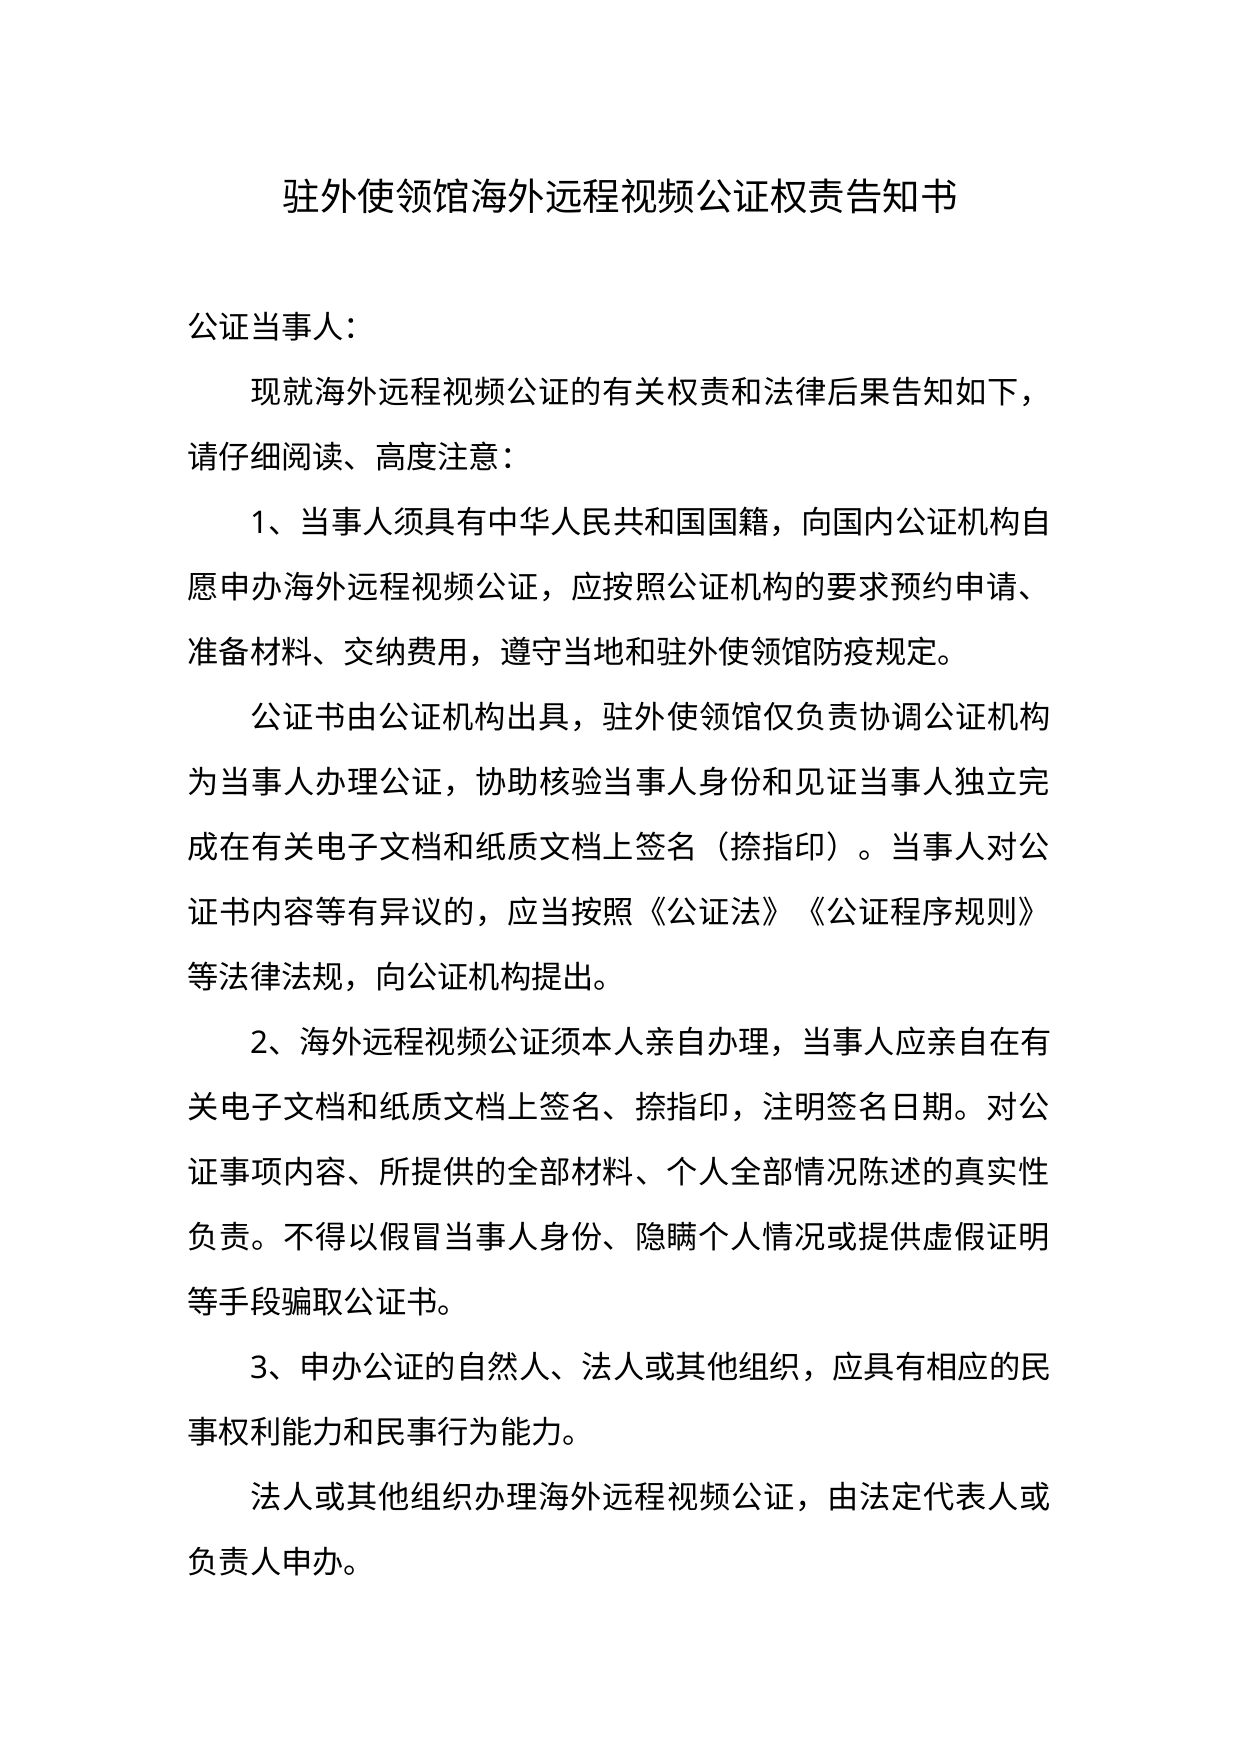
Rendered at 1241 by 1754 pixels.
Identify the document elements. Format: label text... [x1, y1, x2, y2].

text 1、当事人须具有中华人民共和国国籍，向国内公证机构自愿申办海外远程视频公证，应按照公证机构的要求预约申请、准备材料、交纳费用，遵守当地和驻外使领馆防疫规定。 [187, 487, 1053, 682]
text 2、海外远程视频公证须本人亲自办理，当事人应亲自在有关电子文档和纸质文档上签名、捺指印，注明签名日期。对公证事项内容、所提供的全部材料、个人全部情况陈述的真实性负责。不得以假冒当事人身份、隐瞒个人情况或提供虚假证明等手段骗取公证书。 [187, 1007, 1053, 1332]
text 公证当事人： [187, 292, 1053, 357]
text 3、申办公证的自然人、法人或其他组织，应具有相应的民事权利能力和民事行为能力。 [187, 1332, 1053, 1462]
text 法人或其他组织办理海外远程视频公证，由法定代表人或负责人申办。 [187, 1462, 1053, 1592]
text 公证书由公证机构出具，驻外使领馆仅负责协调公证机构为当事人办理公证，协助核验当事人身份和见证当事人独立完成在有关电子文档和纸质文档上签名（捺指印）。当事人对公证书内容等有异议的，应当按照《公证法》《公证程序规则》等法律法规，向公证机构提出。 [187, 682, 1053, 1007]
text 驻外使领馆海外远程视频公证权责告知书 [187, 162, 1053, 227]
text 现就海外远程视频公证的有关权责和法律后果告知如下，请仔细阅读、高度注意： [187, 357, 1053, 487]
